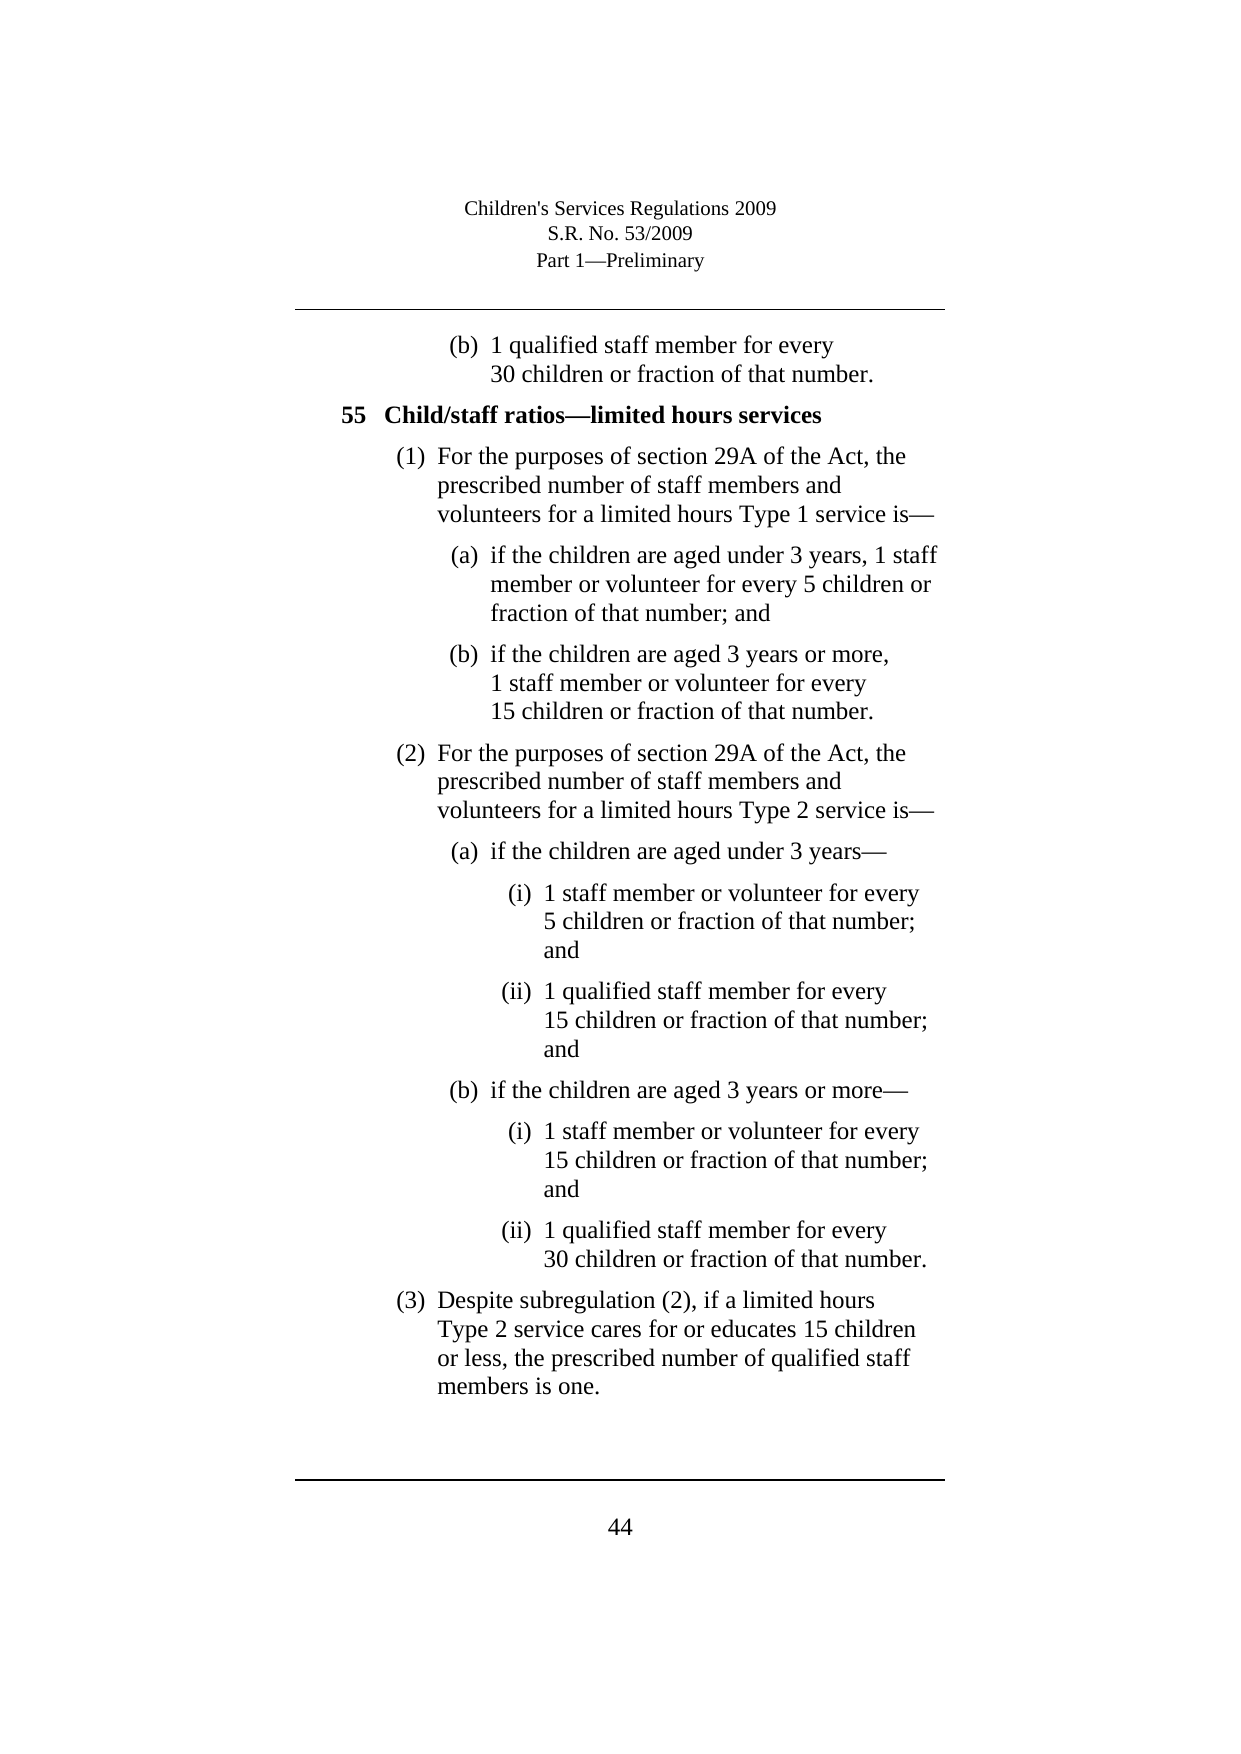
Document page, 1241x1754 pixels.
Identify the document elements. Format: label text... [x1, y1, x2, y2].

subtitle (ii) 1 qualified staff member for every 15 children or fraction of that number; and [295, 976, 945, 1063]
subtitle (i) 1 staff member or volunteer for every 5 children or fraction of that number; and [295, 878, 945, 964]
subtitle (b) if the children are aged 3 years or more, 1 staff member or volunteer for every 15 children or fraction of that number. [295, 639, 945, 725]
subtitle 55 Child/staff ratios—limited hours services [295, 400, 945, 429]
subtitle (1) For the purposes of section 29A of the Act, the prescribed number of staff members and volunteers for a limited hours Type 1 service is— [295, 441, 945, 528]
subtitle (b) if the children are aged 3 years or more— [295, 1075, 945, 1104]
subtitle (3) Despite subregulation (2), if a limited hours Type 2 service cares for or educates 15 children or less, the prescribed number of qualified staff members is one. [295, 1285, 945, 1400]
subtitle (b) 1 qualified staff member for every 30 children or fraction of that number. [295, 330, 945, 388]
subtitle (a) if the children are aged under 3 years— [295, 836, 945, 865]
subtitle (ii) 1 qualified staff member for every 30 children or fraction of that number. [295, 1215, 945, 1273]
subtitle (i) 1 staff member or volunteer for every 15 children or fraction of that number; and [295, 1116, 945, 1203]
subtitle (2) For the purposes of section 29A of the Act, the prescribed number of staff members and volunteers for a limited hours Type 2 service is— [295, 738, 945, 824]
subtitle (a) if the children are aged under 3 years, 1 staff member or volunteer for every 5 children or fraction of that number; and [295, 540, 945, 626]
